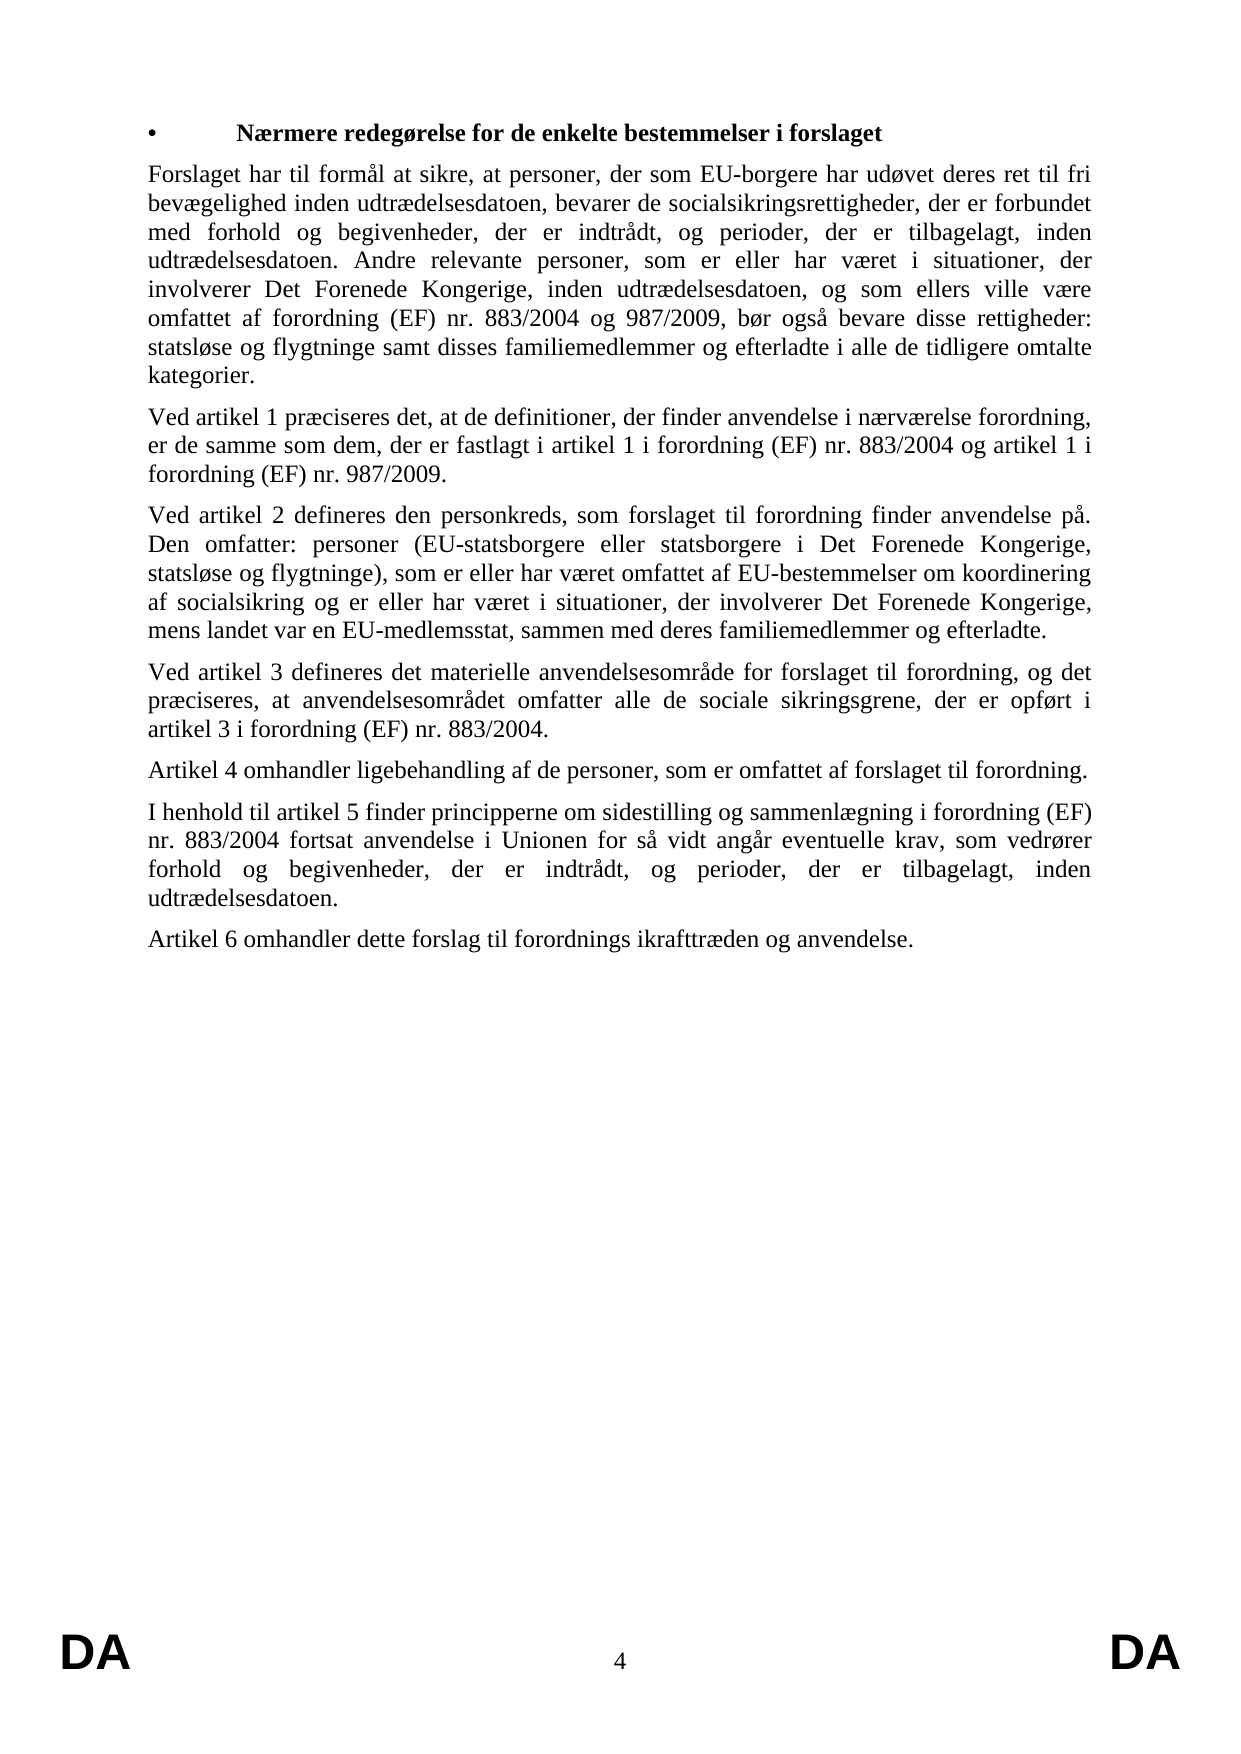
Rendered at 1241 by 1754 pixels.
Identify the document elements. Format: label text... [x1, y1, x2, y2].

text Artikel 6 omhandler dette forslag til forordnings ikrafttræden og anvendelse. [148, 924, 1093, 953]
text Ved artikel 3 defineres det materielle anvendelsesområde for forslaget til forordning, og det præciseres, at anvendelsesområdet omfatter alle de sociale sikringsgrene, der er opført i artikel 3 i forordning (EF) nr. 883/2004. [148, 657, 1093, 743]
text Forslaget har til formål at sikre, at personer, der som EU-borgere har udøvet deres ret til fri bevægelighed inden udtrædelsesdatoen, bevarer de socialsikringsrettigheder, der er forbundet med forhold og begivenheder, der er indtrådt, og perioder, der er tilbagelagt, inden udtrædelsesdatoen. Andre relevante personer, som er eller har været i situationer, der involverer Det Forenede Kongerige, inden udtrædelsesdatoen, og som ellers ville være omfattet af forordning (EF) nr. 883/2004 og 987/2009, bør også bevare disse rettigheder: statsløse og flygtninge samt disses familiemedlemmer og efterladte i alle de tidligere omtalte kategorier. [148, 159, 1093, 389]
text Ved artikel 2 defineres den personkreds, som forslaget til forordning finder anvendelse på. Den omfatter: personer (EU-statsborgere eller statsborgere i Det Forenede Kongerige, statsløse og flygtninge), som er eller har været omfattet af EU-bestemmelser om koordinering af socialsikring og er eller har været i situationer, der involverer Det Forenede Kongerige, mens landet var en EU-medlemsstat, sammen med deres familiemedlemmer og efterladte. [148, 501, 1093, 644]
subtitle • Nærmere redegørelse for de enkelte bestemmelser i forslaget [148, 118, 1093, 147]
text Artikel 4 omhandler ligebehandling af de personer, som er omfattet af forslaget til forordning. [148, 756, 1093, 784]
text I henhold til artikel 5 finder principperne om sidestilling og sammenlægning i forordning (EF) nr. 883/2004 fortsat anvendelse i Unionen for så vidt angår eventuelle krav, som vedrører forhold og begivenheder, der er indtrådt, og perioder, der er tilbagelagt, inden udtrædelsesdatoen. [148, 797, 1093, 912]
text Ved artikel 1 præciseres det, at de definitioner, der finder anvendelse i nærværelse forordning, er de samme som dem, der er fastlagt i artikel 1 i forordning (EF) nr. 883/2004 og artikel 1 i forordning (EF) nr. 987/2009. [148, 402, 1093, 488]
